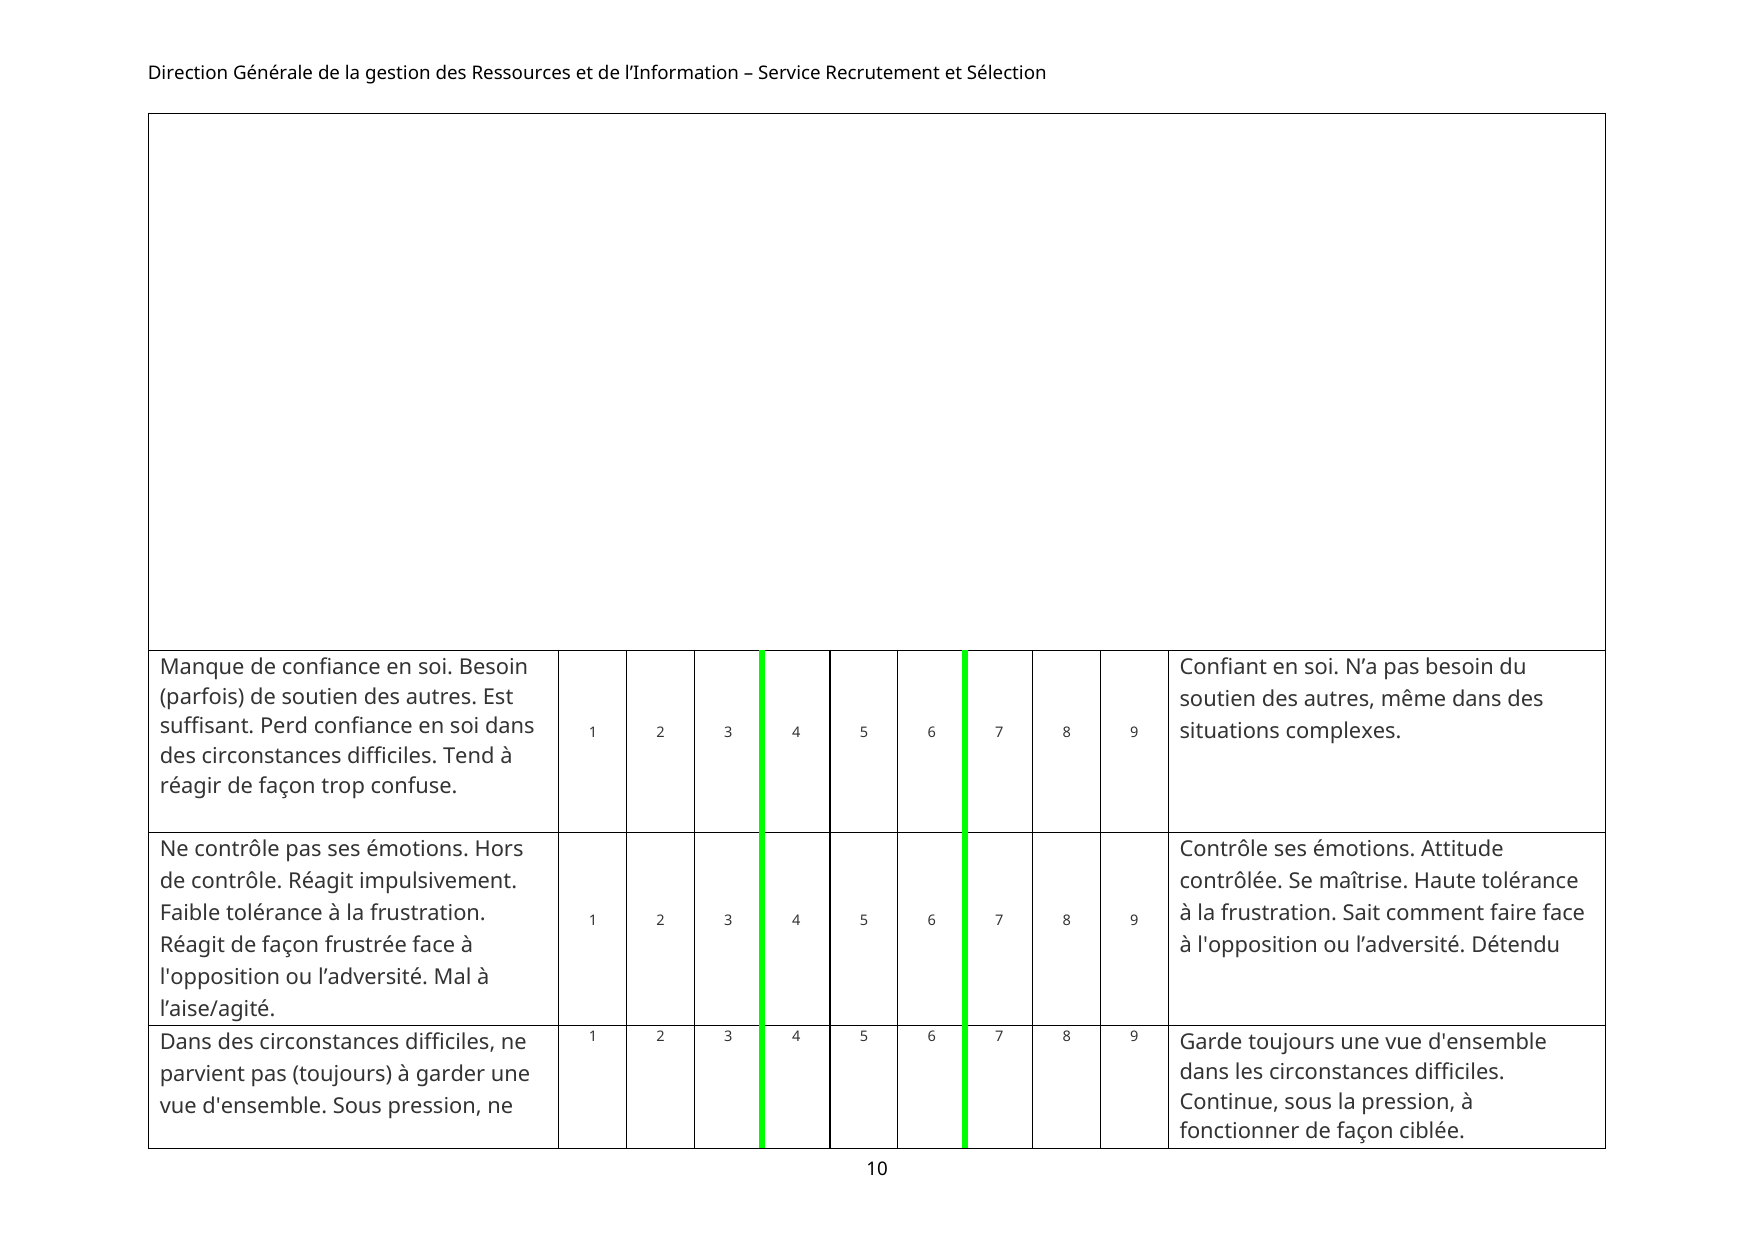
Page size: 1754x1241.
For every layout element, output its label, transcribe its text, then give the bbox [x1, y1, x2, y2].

table_cell 7 [968, 1026, 1032, 1148]
table_cell 5 [831, 651, 897, 832]
table_cell 9 [1101, 651, 1168, 832]
table_cell 4 [765, 1026, 829, 1148]
table_cell 4 [765, 651, 829, 832]
table_cell 2 [627, 651, 694, 832]
table_cell Ne contrôle pas ses émotions. Hors de contrôle. Réagit impulsivement. Faible tolérance à la frustration. Réagit de façon frustrée face à l'opposition ou l’adversité. Mal à l’aise/agité. [149, 833, 558, 1025]
table_cell 7 [968, 833, 1032, 1025]
table_cell Confiant en soi. N’a pas besoin du soutien des autres, même dans des situations complexes. [1169, 651, 1605, 832]
table_cell Contrôle ses émotions. Attitude contrôlée. Se maîtrise. Haute tolérance à la frustration. Sait comment faire face à l'opposition ou l’adversité. Détendu [1169, 833, 1605, 1025]
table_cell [149, 1026, 558, 1148]
table_cell 8 [1033, 1026, 1100, 1148]
table_cell 8 [1033, 833, 1100, 1025]
table_cell 2 [627, 833, 694, 1025]
table_cell 3 [695, 833, 759, 1025]
table_cell 4 [765, 833, 829, 1025]
table_cell 1 [559, 833, 626, 1025]
table_cell 3 [695, 651, 759, 832]
table_cell 6 [898, 1026, 962, 1148]
table_cell 3 [695, 1026, 759, 1148]
table_cell 1 [559, 651, 626, 832]
table_cell 7 [968, 651, 1032, 832]
table_cell 9 [1101, 1026, 1168, 1148]
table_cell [149, 114, 1605, 650]
table_cell 6 [898, 651, 962, 832]
table_cell 5 [831, 833, 897, 1025]
table_cell Manque de confiance en soi. Besoin (parfois) de soutien des autres. Est suffisant. Perd confiance en soi dans des circonstances difficiles. Tend à réagir de façon trop confuse. [149, 651, 558, 832]
table_cell 8 [1033, 651, 1100, 832]
table_cell 9 [1101, 833, 1168, 1025]
table_cell 6 [898, 833, 962, 1025]
table_cell 5 [831, 1026, 897, 1148]
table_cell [1169, 1026, 1605, 1148]
table_cell 1 [559, 1026, 626, 1148]
table_cell 2 [627, 1026, 694, 1148]
